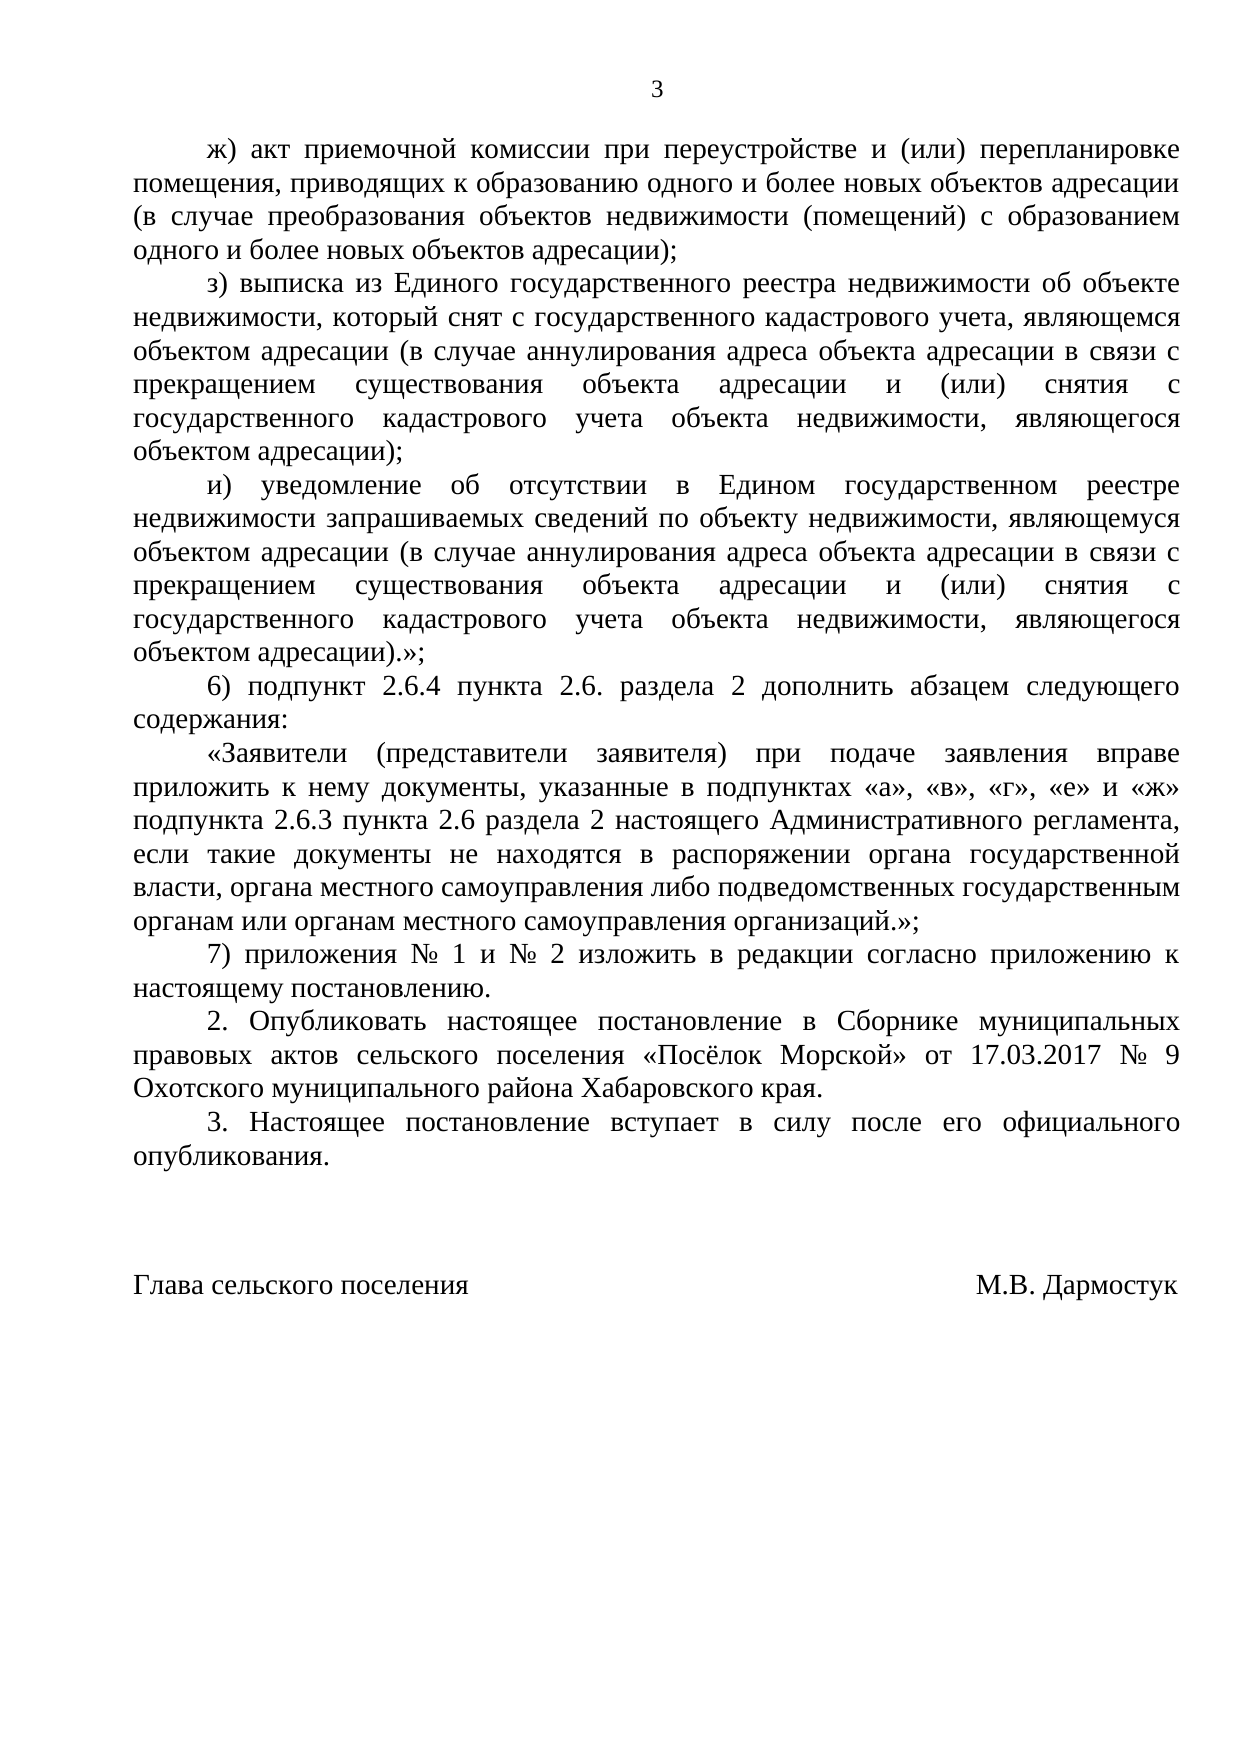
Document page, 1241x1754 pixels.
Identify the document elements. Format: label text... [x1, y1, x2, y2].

table_header Глава сельского поселения [122, 1272, 655, 1299]
text и) уведомление об отсутствии в Едином государственном реестре недвижимости запрашиваемых сведений по объекту недвижимости, являющемуся объектом адресации (в случае аннулирования адреса объекта адресации в связи с прекращением существования объекта адресации и (или) снятия с государственного кадастрового учета объекта недвижимости, являющегося объектом адресации).»; [133, 467, 1181, 668]
table_header М.В. Дармостук [655, 1272, 1189, 1299]
text з) выписка из Единого государственного реестра недвижимости об объекте недвижимости, который снят с государственного кадастрового учета, являющемся объектом адресации (в случае аннулирования адреса объекта адресации в связи с прекращением существования объекта адресации и (или) снятия с государственного кадастрового учета объекта недвижимости, являющегося объектом адресации); [133, 266, 1181, 467]
text 6) подпункт 2.6.4 пункта 2.6. раздела 2 дополнить абзацем следующего содержания: [133, 668, 1181, 735]
text ж) акт приемочной комиссии при переустройстве и (или) перепланировке помещения, приводящих к образованию одного и более новых объектов адресации (в случае преобразования объектов недвижимости (помещений) с образованием одного и более новых объектов адресации); [133, 131, 1181, 266]
text 3. Настоящее постановление вступает в силу после его официального опубликования. [133, 1104, 1181, 1171]
text 2. Опубликовать настоящее постановление в Сборнике муниципальных правовых актов сельского поселения «Посёлок Морской» от 17.03.2017 № 9 Охотского муниципального района Хабаровского края. [133, 1003, 1181, 1104]
text «Заявители (представители заявителя) при подаче заявления вправе приложить к нему документы, указанные в подпунктах «а», «в», «г», «е» и «ж» подпункта 2.6.3 пункта 2.6 раздела 2 настоящего Административного регламента, если такие документы не находятся в распоряжении органа государственной власти, органа местного самоуправления либо подведомственных государственным органам или органам местного самоуправления организаций.»; [133, 735, 1181, 936]
text 7) приложения № 1 и № 2 изложить в редакции согласно приложению к настоящему постановлению. [133, 936, 1181, 1003]
